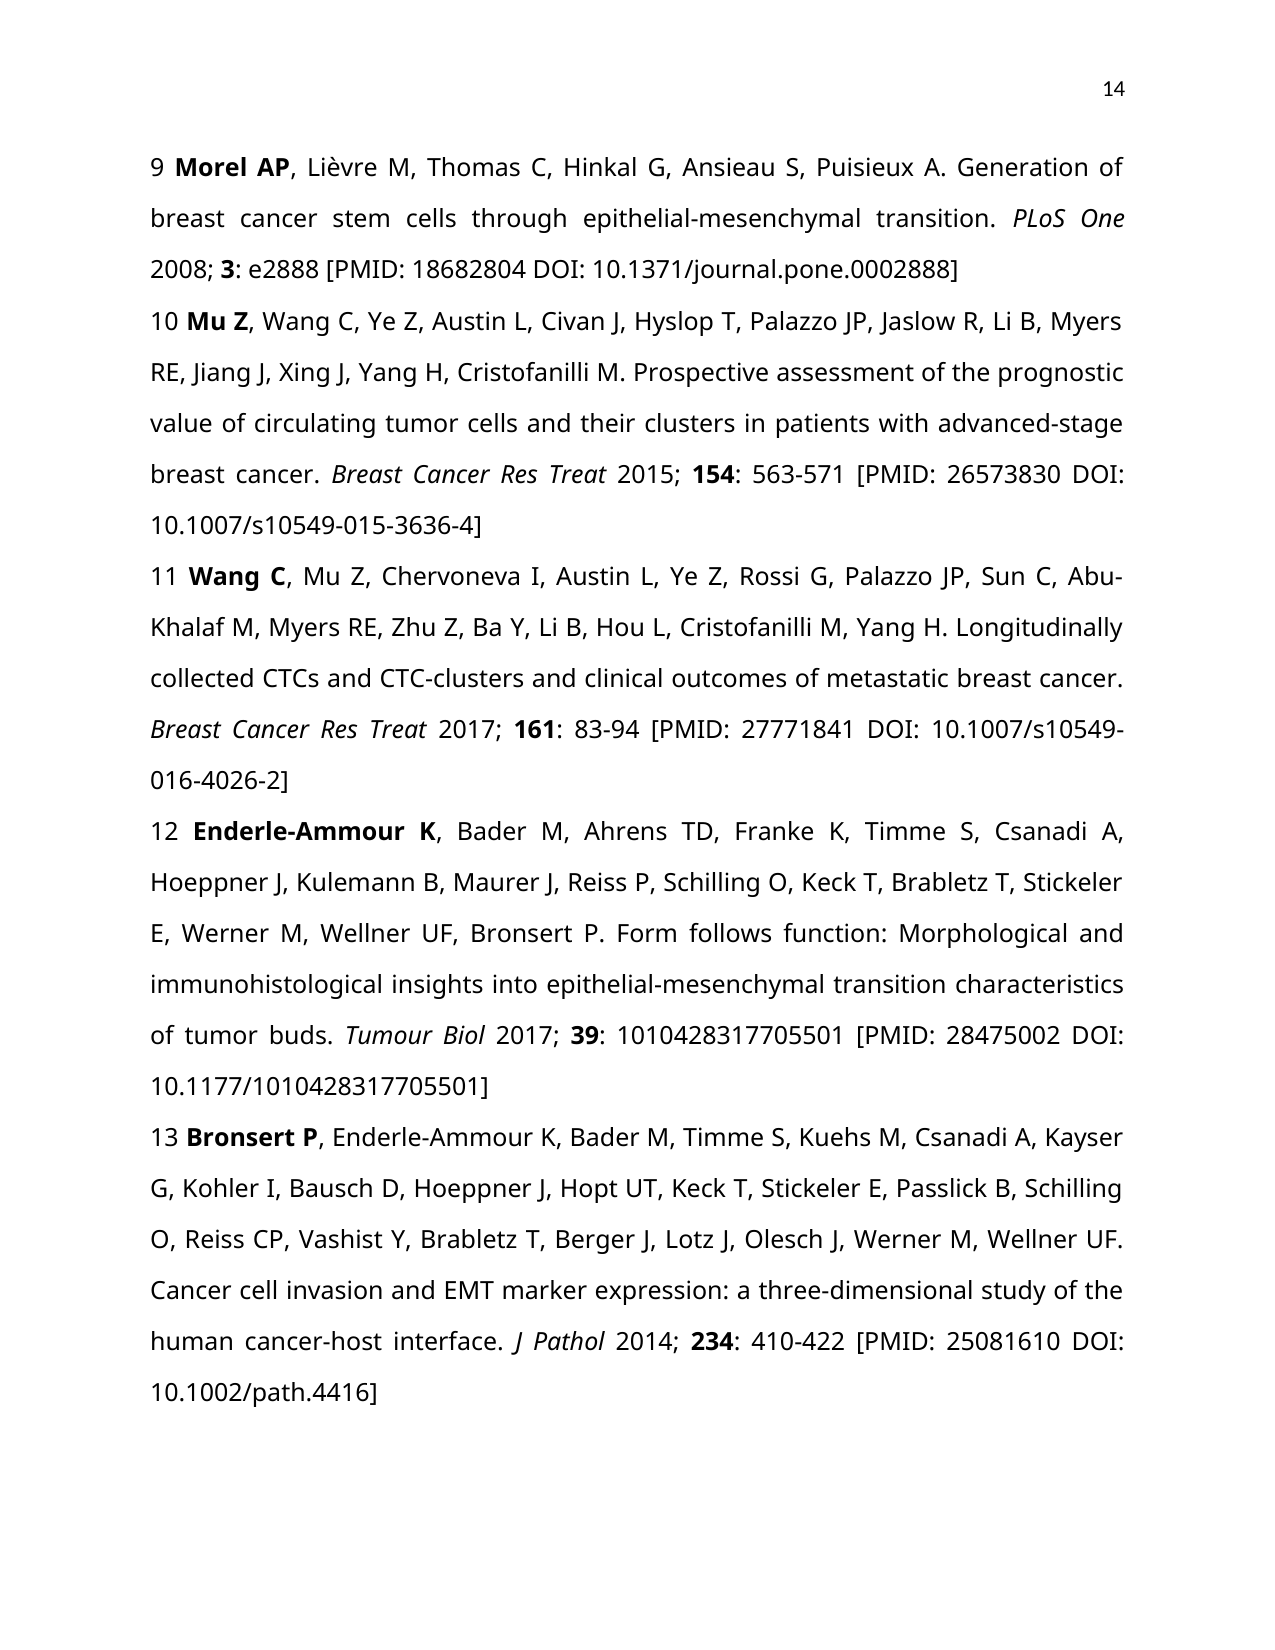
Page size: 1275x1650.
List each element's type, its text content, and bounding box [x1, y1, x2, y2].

text 10 Mu Z, Wang C, Ye Z, Austin L, Civan J, Hyslop T, Palazzo JP, Jaslow R, Li B, Myers RE, Jiang J, Xing J, Yang H, Cristofanilli M. Prospective assessment of the prognostic value of circulating tumor cells and their clusters in patients with advanced-stage breast cancer. Breast Cancer Res Treat 2015; 154: 563-571 [PMID: 26573830 DOI: 10.1007/s10549-015-3636-4] [150, 303, 1125, 541]
text 9 Morel AP, Lièvre M, Thomas C, Hinkal G, Ansieau S, Puisieux A. Generation of breast cancer stem cells through epithelial-mesenchymal transition. PLoS One 2008; 3: e2888 [PMID: 18682804 DOI: 10.1371/journal.pone.0002888] [150, 150, 1125, 286]
text 11 Wang C, Mu Z, Chervoneva I, Austin L, Ye Z, Rossi G, Palazzo JP, Sun C, Abu-Khalaf M, Myers RE, Zhu Z, Ba Y, Li B, Hou L, Cristofanilli M, Yang H. Longitudinally collected CTCs and CTC-clusters and clinical outcomes of metastatic breast cancer. Breast Cancer Res Treat 2017; 161: 83-94 [PMID: 27771841 DOI: 10.1007/s10549-016-4026-2] [150, 558, 1125, 797]
text 13 Bronsert P, Enderle-Ammour K, Bader M, Timme S, Kuehs M, Csanadi A, Kayser G, Kohler I, Bausch D, Hoeppner J, Hopt UT, Keck T, Stickeler E, Passlick B, Schilling O, Reiss CP, Vashist Y, Brabletz T, Berger J, Lotz J, Olesch J, Werner M, Wellner UF. Cancer cell invasion and EMT marker expression: a three-dimensional study of the human cancer-host interface. J Pathol 2014; 234: 410-422 [PMID: 25081610 DOI: 10.1002/path.4416] [150, 1120, 1125, 1409]
text 12 Enderle-Ammour K, Bader M, Ahrens TD, Franke K, Timme S, Csanadi A, Hoeppner J, Kulemann B, Maurer J, Reiss P, Schilling O, Keck T, Brabletz T, Stickeler E, Werner M, Wellner UF, Bronsert P. Form follows function: Morphological and immunohistological insights into epithelial-mesenchymal transition characteristics of tumor buds. Tumour Biol 2017; 39: 1010428317705501 [PMID: 28475002 DOI: 10.1177/1010428317705501] [150, 813, 1125, 1103]
